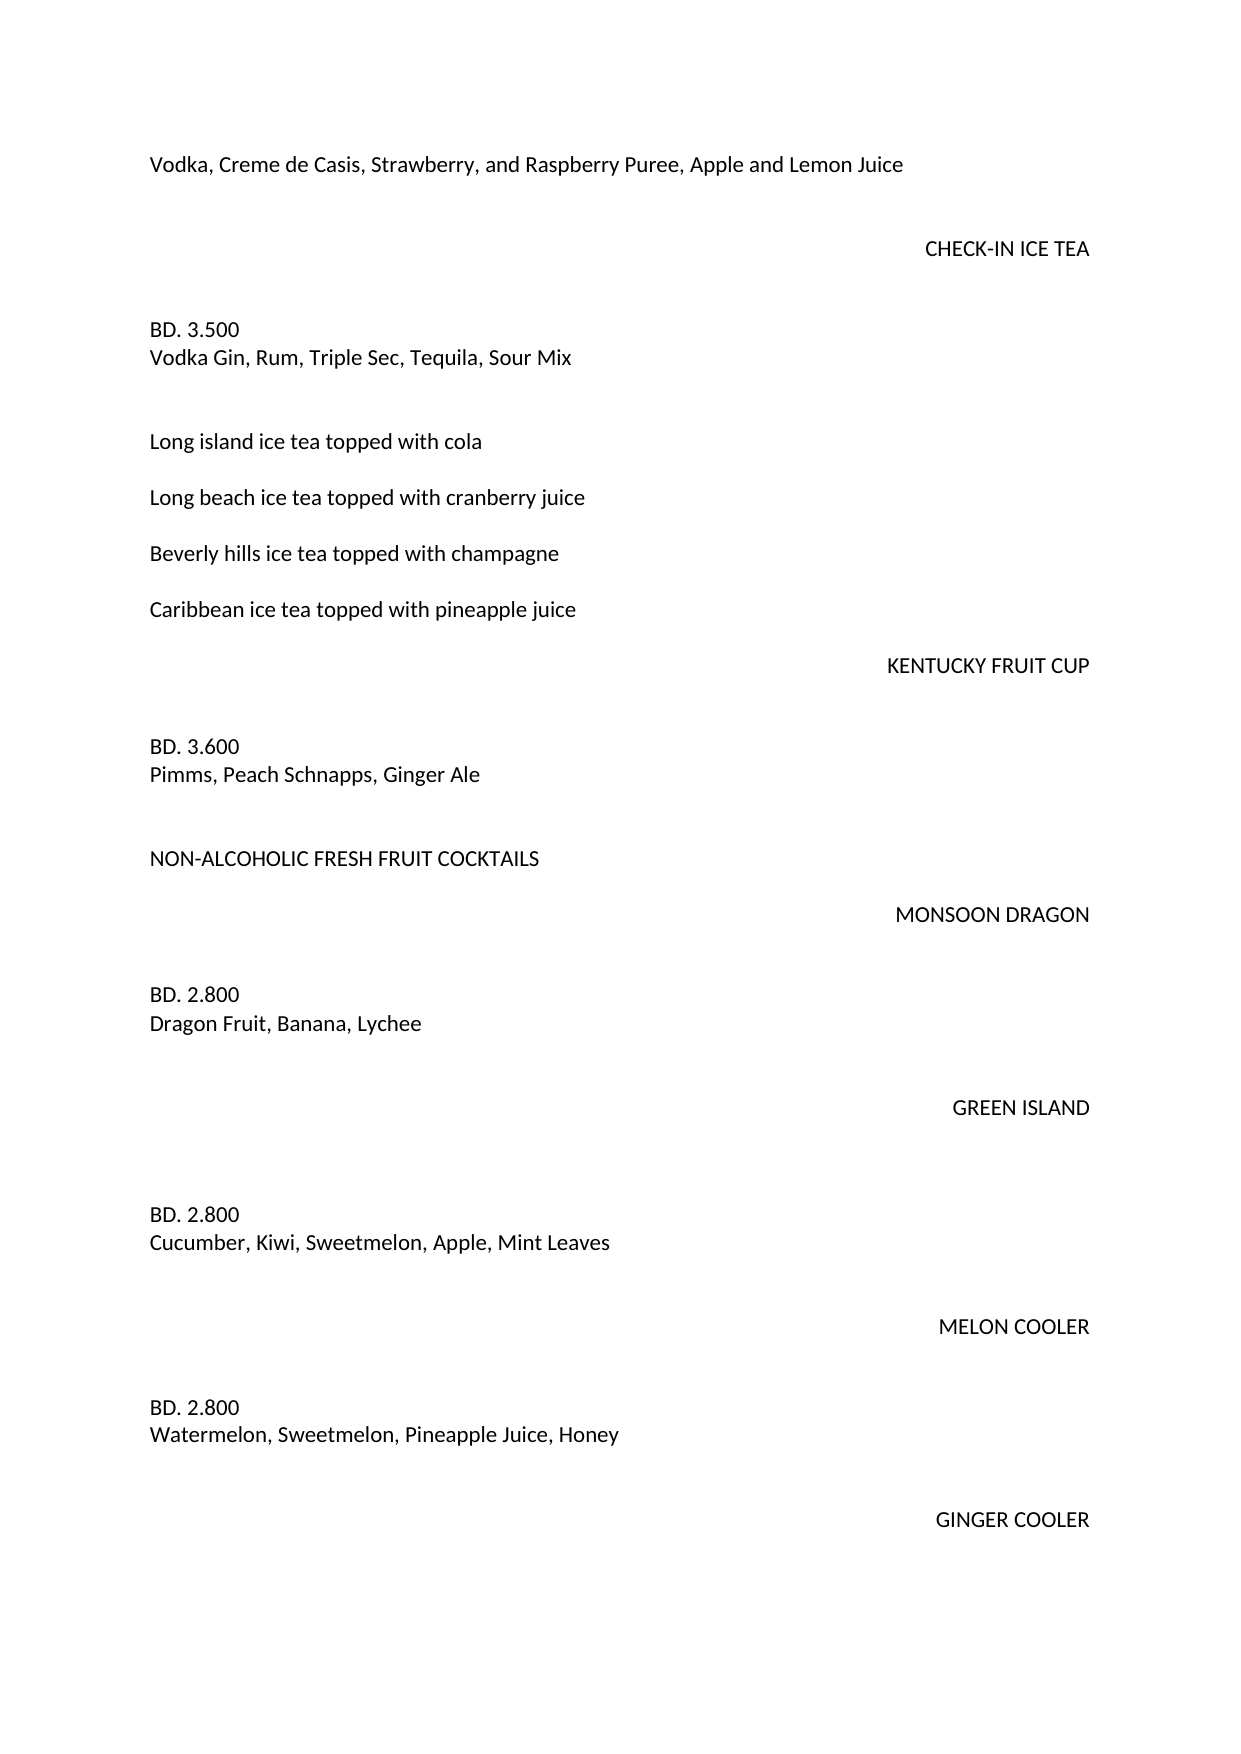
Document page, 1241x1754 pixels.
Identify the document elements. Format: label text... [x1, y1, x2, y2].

text Pimms, Peach Schnapps, Ginger Ale [150, 760, 1090, 788]
text Long beach ice tea topped with cranberry juice [150, 483, 1090, 511]
text KENTUCKY FRUIT CUP BD. 3.600 [150, 651, 1090, 760]
text MONSOON DRAGON BD. 2.800 [150, 900, 1090, 1009]
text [150, 1505, 1090, 1559]
text CHECK-IN ICE TEA BD. 3.500 [150, 234, 1090, 343]
text Caribbean ice tea topped with pineapple juice [150, 595, 1090, 623]
text Dragon Fruit, Banana, Lychee [150, 1009, 1090, 1037]
text NON-ALCOHOLIC FRESH FRUIT COCKTAILS [150, 844, 1090, 872]
text MELON COOLER BD. 2.800 [150, 1312, 1090, 1421]
text Cucumber, Kiwi, Sweetmelon, Apple, Mint Leaves [150, 1228, 1090, 1256]
text Beverly hills ice tea topped with champagne [150, 539, 1090, 567]
text Vodka Gin, Rum, Triple Sec, Tequila, Sour Mix [150, 343, 1090, 371]
text Watermelon, Sweetmelon, Pineapple Juice, Honey [150, 1421, 1090, 1449]
text Vodka, Creme de Casis, Strawberry, and Raspberry Puree, Apple and Lemon Juice [150, 150, 1090, 178]
text Long island ice tea topped with cola [150, 427, 1090, 455]
text GREEN ISLAND BD. 2.800 [150, 1093, 1090, 1228]
